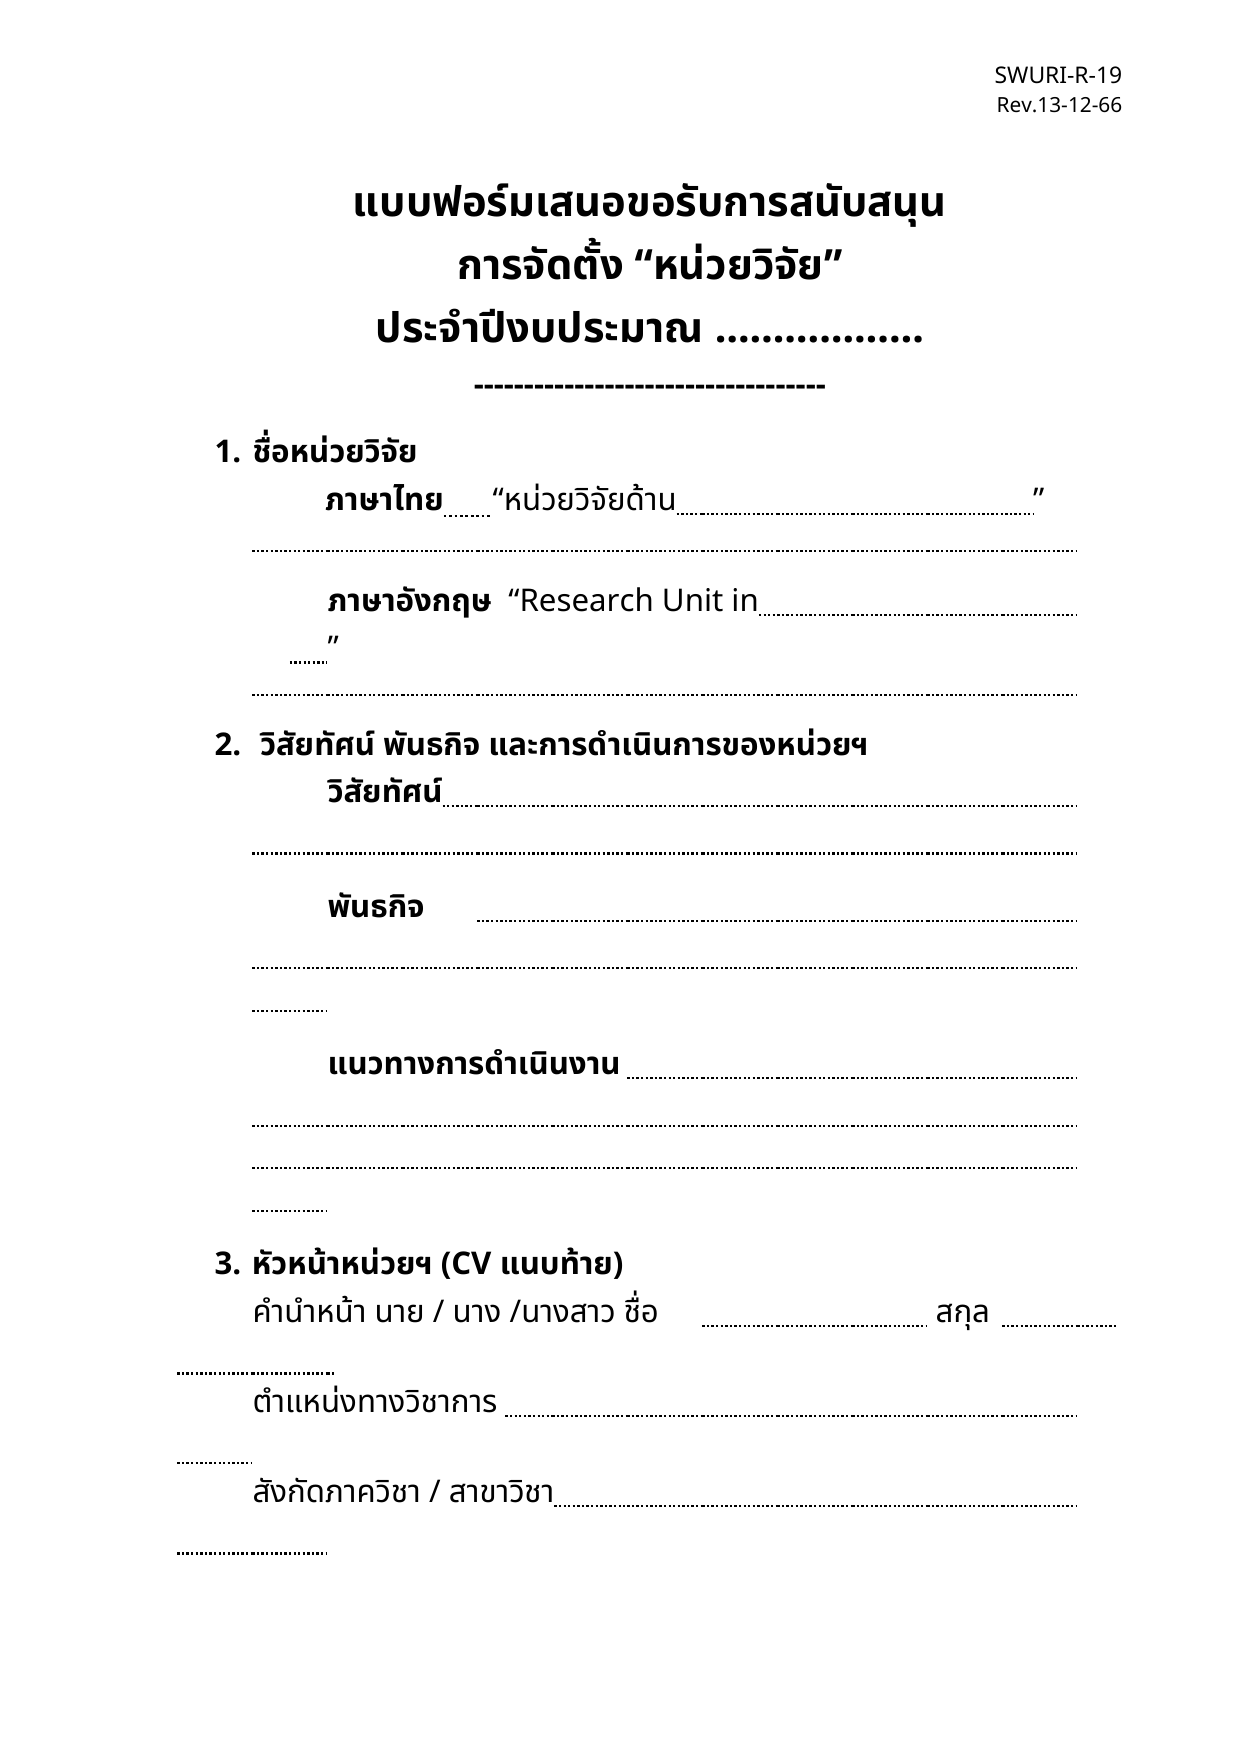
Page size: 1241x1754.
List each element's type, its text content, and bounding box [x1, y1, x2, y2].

text ภาษาอังกฤษ “Research Unit in ” [290, 578, 1122, 668]
text คำนำหน้า นาย / นาง /นางสาว ชื่อ สกุล [177, 1289, 1122, 1379]
text ----------------------------------- [177, 361, 1122, 404]
text ประจำปีงบประมาณ ……………… [177, 298, 1122, 361]
text แนวทางการดำเนินงาน [252, 1041, 1122, 1216]
list ชื่อหน่วยวิจัย [177, 429, 1122, 477]
text การจัดตั้ง “หน่วยวิจัย” [177, 236, 1122, 298]
text ภาษาไทย “หน่วยวิจัยด้าน ” [252, 477, 1122, 524]
text ตำแหน่งทางวิชาการ [177, 1379, 1122, 1469]
text วิสัยทัศน์ [252, 769, 1122, 859]
text แบบฟอร์มเสนอขอรับการสนับสนุน [177, 173, 1122, 236]
list วิสัยทัศน์ พันธกิจ และการดำเนินการของหน่วยฯ [214, 722, 1122, 769]
text สังกัดภาควิชา / สาขาวิชา [177, 1469, 1122, 1559]
list หัวหน้าหน่วยฯ (CV แนบท้าย) [214, 1241, 1122, 1289]
text พันธกิจ [252, 884, 1122, 1016]
